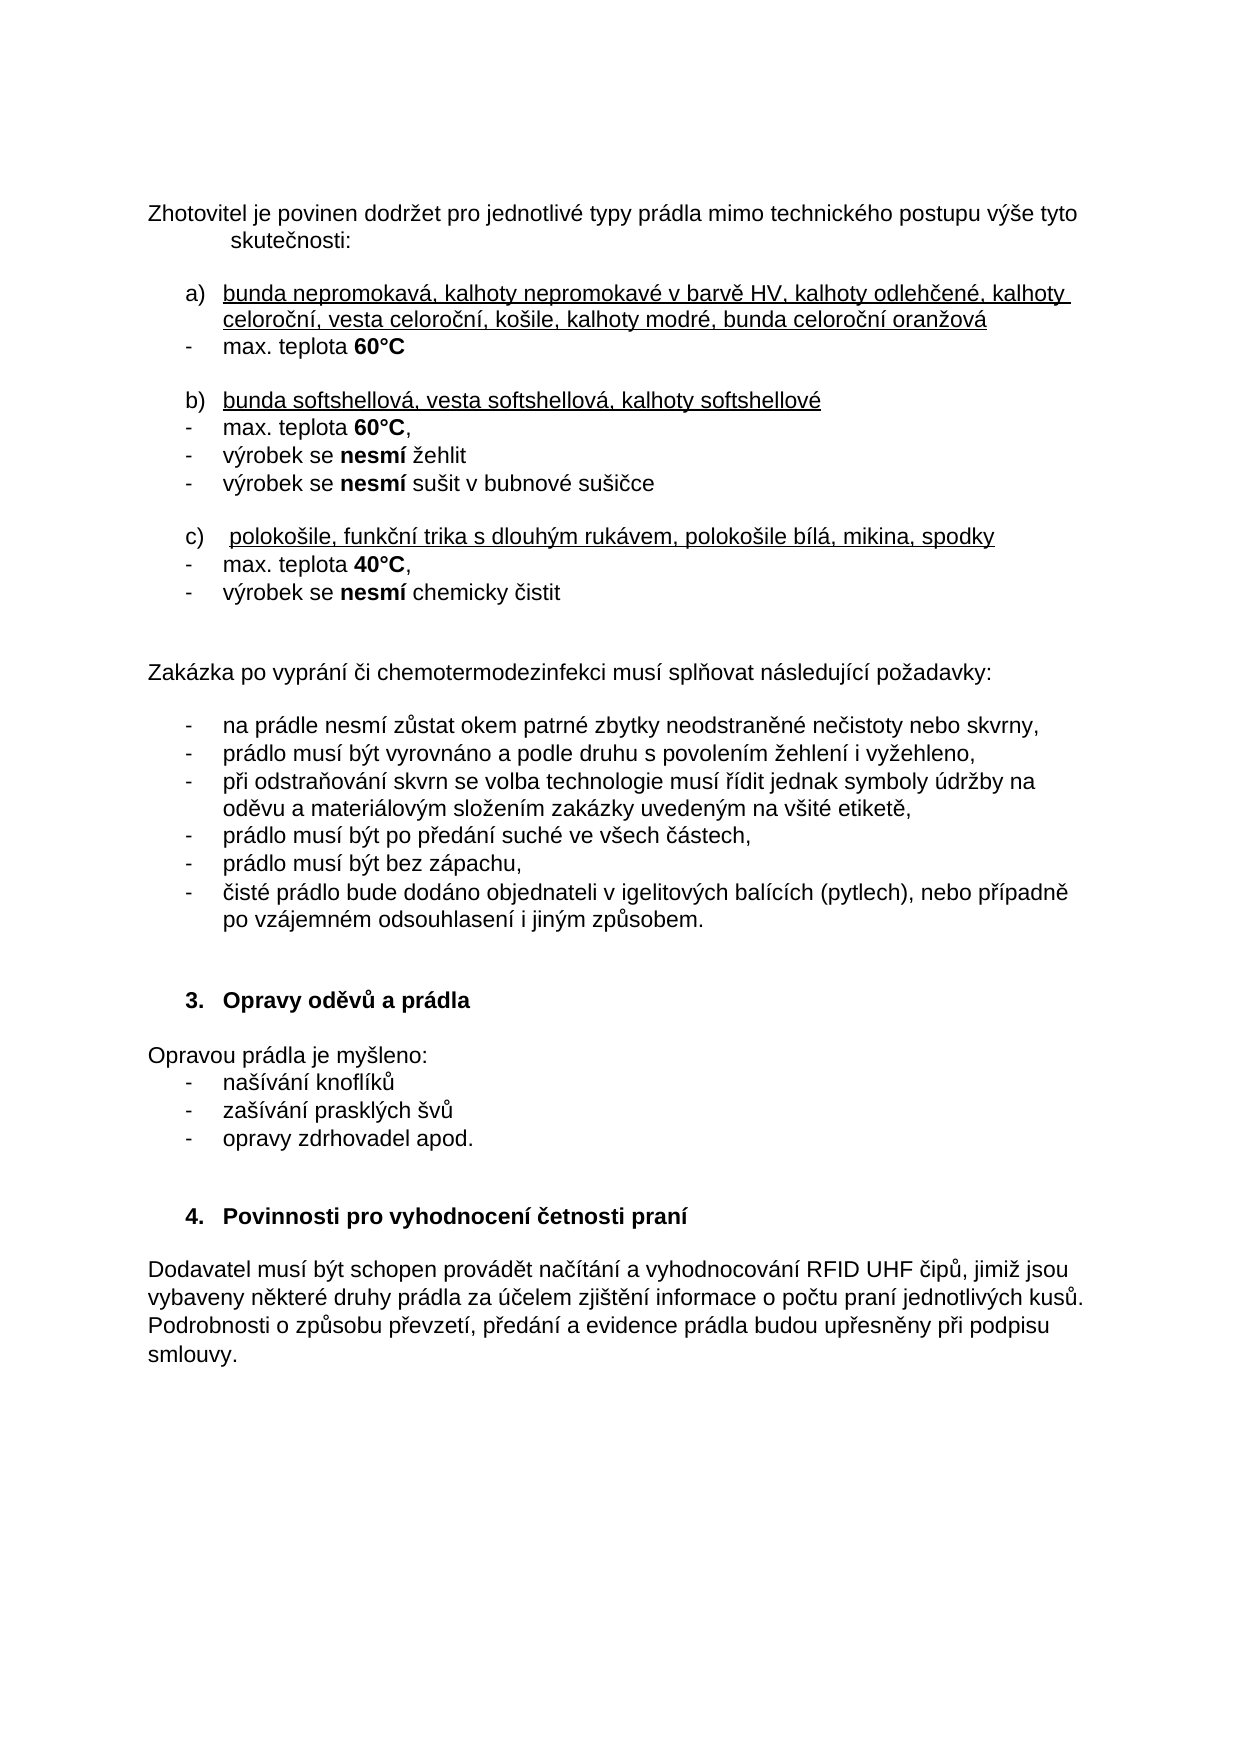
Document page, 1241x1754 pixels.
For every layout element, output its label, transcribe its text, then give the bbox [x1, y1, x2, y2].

list při odstraňování skvrn se volba technologie musí řídit jednak symboly údržby na oděvu a materiálovým složením zakázky uvedeným na všité etiketě, [185, 767, 1092, 822]
list na prádle nesmí zůstat okem patrné zbytky neodstraněné nečistoty nebo skvrny, [185, 711, 1092, 739]
list Opravy oděvů a prádla [185, 987, 1092, 1013]
list prádlo musí být po předání suché ve všech částech, [185, 822, 1092, 849]
list max. teplota 60°C, [185, 413, 1092, 441]
text Opravou prádla je myšleno: [148, 1042, 1092, 1068]
list max. teplota 40°C, [185, 550, 1092, 578]
list prádlo musí být vyrovnáno a podle druhu s povolením žehlení i vyžehleno, [185, 739, 1092, 767]
list max. teplota 60°C [185, 332, 1092, 360]
list bunda softshellová, vesta softshellová, kalhoty softshellové [185, 387, 1092, 413]
list zašívání prasklých švů [185, 1097, 1092, 1124]
list výrobek se nesmí sušit v bubnové sušičce [185, 469, 1092, 497]
list polokošile, funkční trika s dlouhým rukávem, polokošile bílá, mikina, spodky [185, 523, 1092, 550]
text Zakázka po vyprání či chemotermodezinfekci musí splňovat následující požadavky: [148, 658, 1092, 685]
list opravy zdrhovadel apod. [185, 1124, 1092, 1153]
list prádlo musí být bez zápachu, [185, 849, 1092, 878]
text Zhotovitel je povinen dodržet pro jednotlivé typy prádla mimo technického postupu výše tyto skutečnosti: [148, 200, 1092, 253]
list bunda nepromokavá, kalhoty nepromokavé v barvě HV, kalhoty odlehčené, kalhoty celoroční, vesta celoroční, košile, kalhoty modré, bunda celoroční oranžová [185, 279, 1092, 332]
list výrobek se nesmí žehlit [185, 441, 1092, 469]
list výrobek se nesmí chemicky čistit [185, 578, 1092, 606]
list čisté prádlo bude dodáno objednateli v igelitových balících (pytlech), nebo případně po vzájemném odsouhlasení i jiným způsobem. [185, 878, 1092, 932]
list Povinnosti pro vyhodnocení četnosti praní [185, 1203, 1092, 1229]
list našívání knoflíků [185, 1068, 1092, 1097]
text Dodavatel musí být schopen provádět načítání a vyhodnocování RFID UHF čipů, jimiž jsou vybaveny některé druhy prádla za účelem zjištění informace o počtu praní jednotlivých kusů. Podrobnosti o způsobu převzetí, předání a evidence prádla budou upřesněny při podpisu smlouvy. [148, 1256, 1092, 1367]
